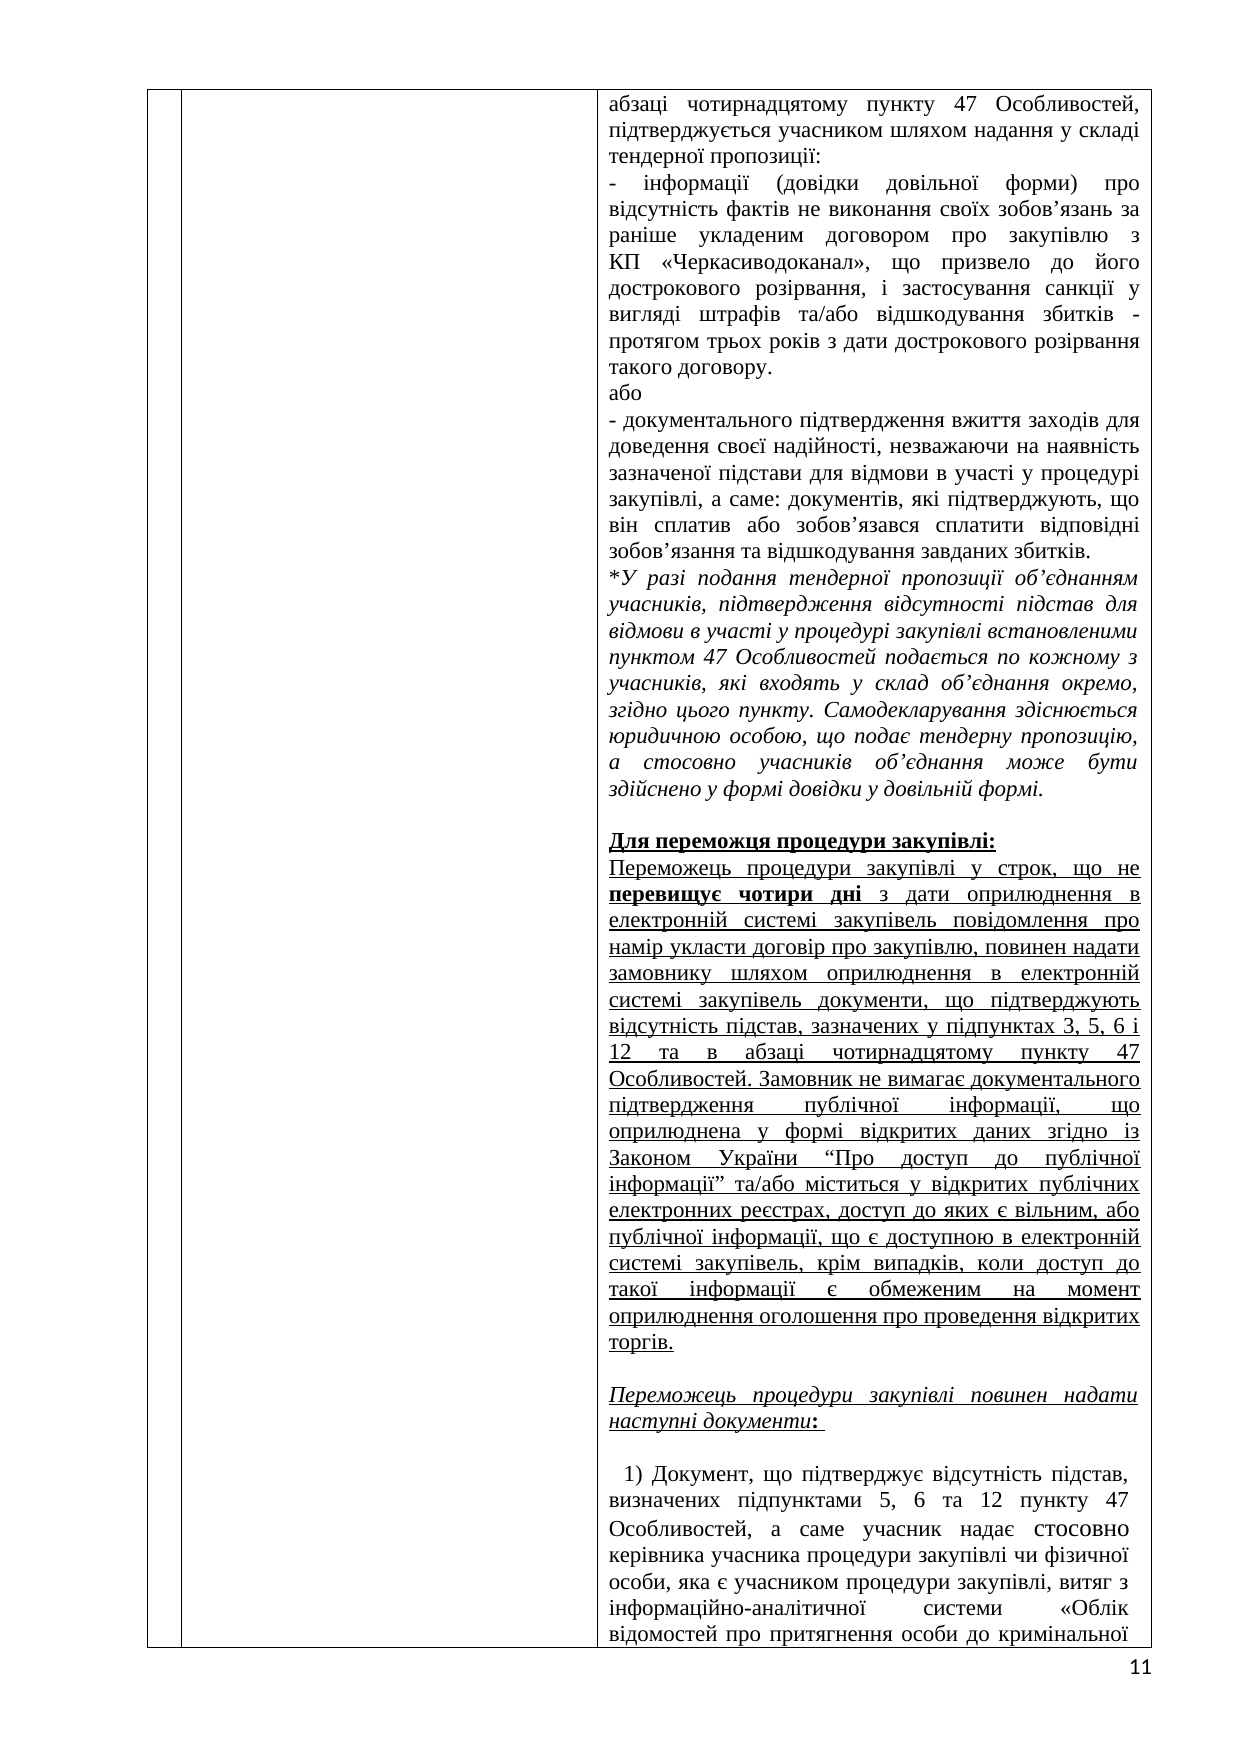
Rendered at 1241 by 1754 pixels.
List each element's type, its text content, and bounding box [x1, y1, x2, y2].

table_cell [598, 90, 1151, 1647]
table_cell 5 [148, 90, 181, 1647]
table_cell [182, 90, 597, 1647]
